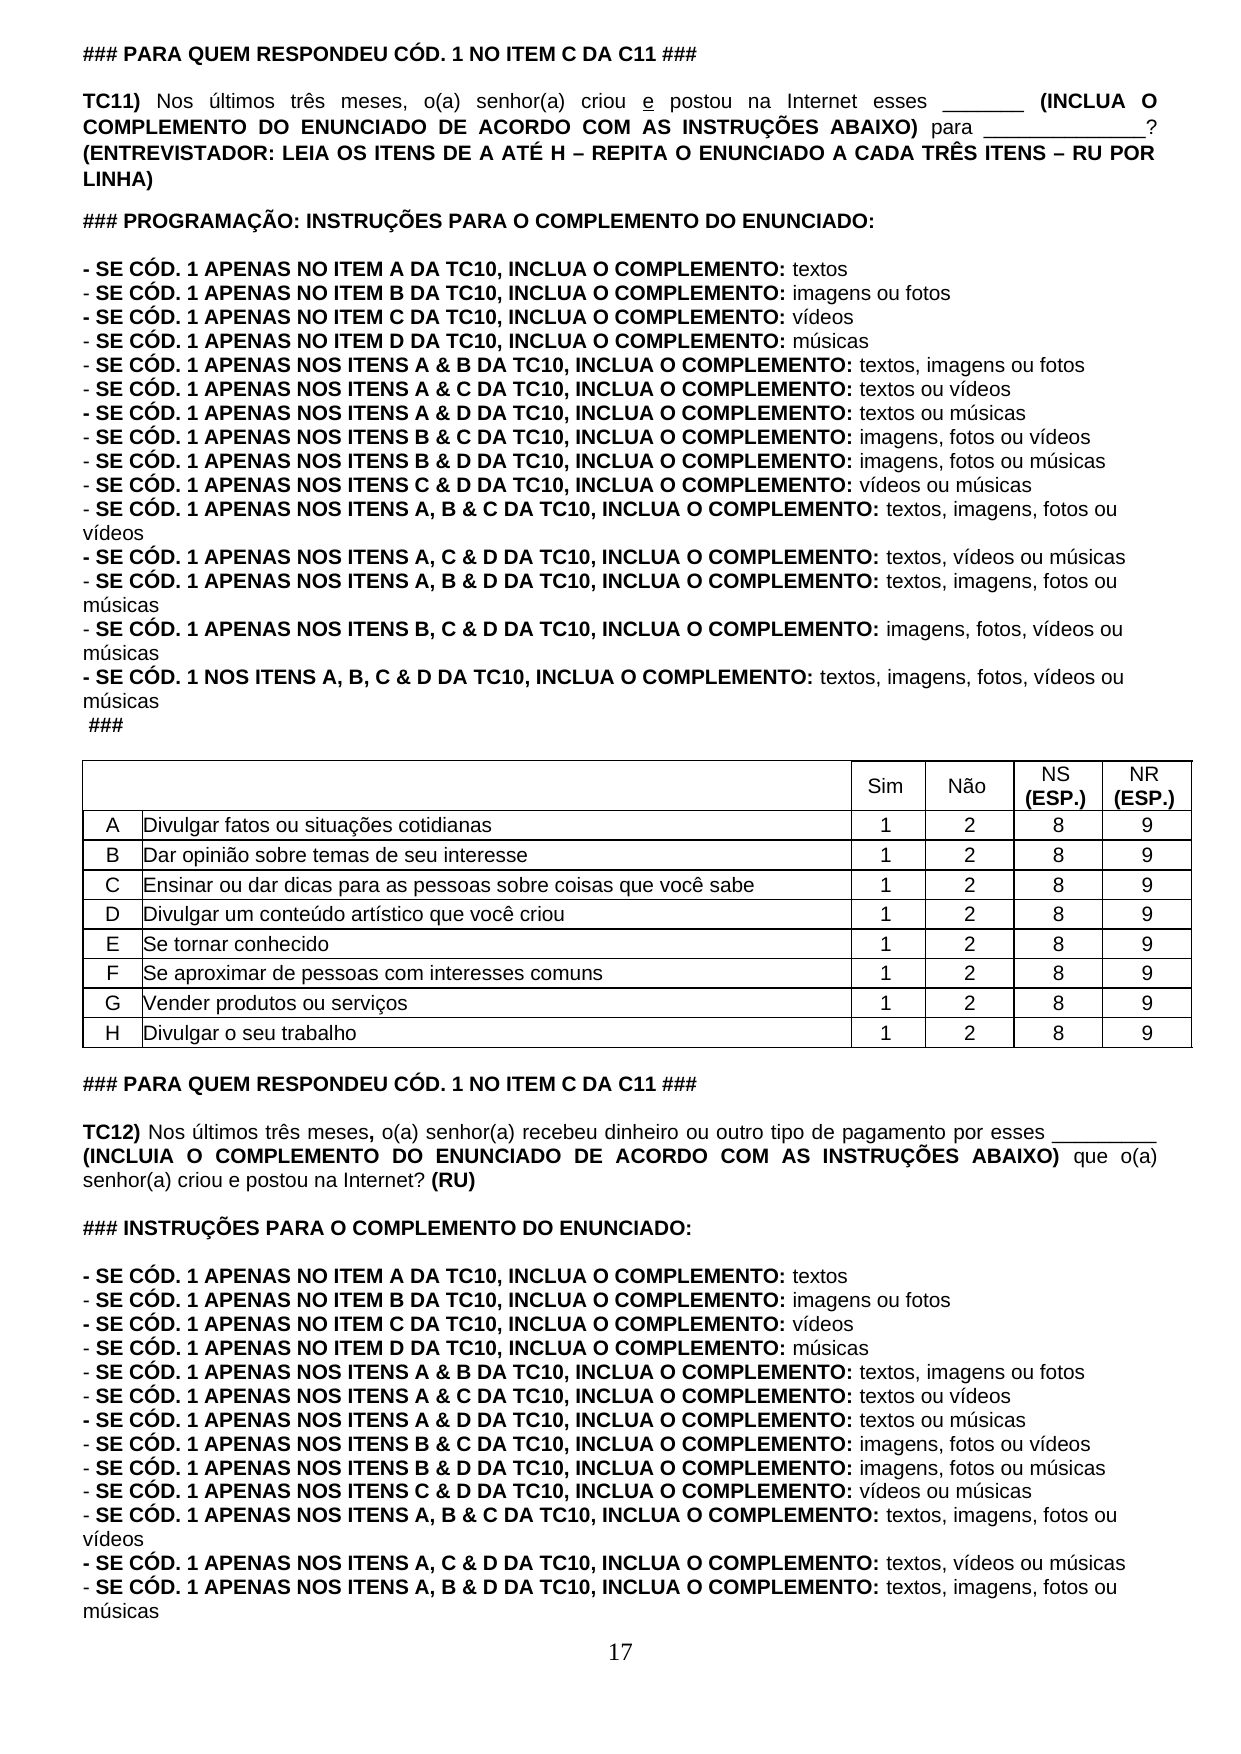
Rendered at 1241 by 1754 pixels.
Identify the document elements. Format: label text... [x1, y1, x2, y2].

table_cell 2 [926, 841, 1013, 869]
table_cell Ensinar ou dar dicas para as pessoas sobre coisas que você sabe [143, 871, 851, 898]
text - SE CÓD. 1 APENAS NO ITEM D DA TC10, INCLUA O COMPLEMENTO: músicas [83, 1336, 1157, 1359]
table_cell H [84, 1018, 142, 1046]
text - SE CÓD. 1 APENAS NOS ITENS A, B & C DA TC10, INCLUA O COMPLEMENTO: textos, imagens, fotos ou vídeos [83, 1503, 1157, 1551]
table_cell 8 [1015, 959, 1102, 987]
text - SE CÓD. 1 APENAS NOS ITENS A & C DA TC10, INCLUA O COMPLEMENTO: textos ou vídeos [83, 1383, 1157, 1407]
text - SE CÓD. 1 APENAS NOS ITENS A & C DA TC10, INCLUA O COMPLEMENTO: textos ou vídeos [83, 377, 1157, 401]
table_header NS (ESP.) [1015, 762, 1102, 810]
table_cell 2 [926, 989, 1013, 1017]
table_cell 9 [1103, 930, 1191, 958]
text - SE CÓD. 1 APENAS NO ITEM C DA TC10, INCLUA O COMPLEMENTO: vídeos [83, 305, 1157, 329]
table_cell C [84, 871, 142, 898]
text - SE CÓD. 1 APENAS NOS ITENS B & C DA TC10, INCLUA O COMPLEMENTO: imagens, fotos ou vídeos [83, 425, 1157, 449]
text - SE CÓD. 1 APENAS NOS ITENS C & D DA TC10, INCLUA O COMPLEMENTO: vídeos ou músicas [83, 473, 1157, 497]
table_cell 8 [1015, 811, 1102, 839]
text - SE CÓD. 1 APENAS NOS ITENS C & D DA TC10, INCLUA O COMPLEMENTO: vídeos ou músicas [83, 1479, 1157, 1503]
text - SE CÓD. 1 APENAS NOS ITENS A, B & D DA TC10, INCLUA O COMPLEMENTO: textos, imagens, fotos ou músicas [83, 569, 1157, 617]
table_cell 8 [1015, 841, 1102, 869]
table_cell 8 [1015, 900, 1102, 928]
table_cell 1 [852, 900, 925, 928]
table_cell 2 [926, 811, 1013, 839]
text ### [83, 712, 1157, 736]
table_cell 8 [1015, 989, 1102, 1017]
text ### PARA QUEM RESPONDEU CÓD. 1 NO ITEM C DA C11 ### [83, 1072, 1157, 1096]
table_cell A [84, 811, 142, 839]
table_cell 9 [1103, 841, 1191, 869]
text - SE CÓD. 1 NOS ITENS A, B, C & D DA TC10, INCLUA O COMPLEMENTO: textos, imagens, fotos, vídeos ou músicas [83, 664, 1157, 712]
text - SE CÓD. 1 APENAS NOS ITENS A, B & C DA TC10, INCLUA O COMPLEMENTO: textos, imagens, fotos ou vídeos [83, 497, 1157, 545]
table_cell B [84, 841, 142, 869]
text - SE CÓD. 1 APENAS NOS ITENS B & D DA TC10, INCLUA O COMPLEMENTO: imagens, fotos ou músicas [83, 449, 1157, 473]
table_cell Se tornar conhecido [143, 930, 851, 958]
table_cell E [84, 930, 142, 958]
text - SE CÓD. 1 APENAS NO ITEM A DA TC10, INCLUA O COMPLEMENTO: textos [83, 1264, 1157, 1288]
table_cell Se aproximar de pessoas com interesses comuns [143, 959, 851, 987]
table_cell 8 [1015, 930, 1102, 958]
text - SE CÓD. 1 APENAS NOS ITENS A & D DA TC10, INCLUA O COMPLEMENTO: textos ou músicas [83, 401, 1157, 425]
table_cell 2 [926, 900, 1013, 928]
table_cell 2 [926, 930, 1013, 958]
table_cell 2 [926, 1018, 1013, 1046]
table_cell 9 [1103, 871, 1191, 898]
text - SE CÓD. 1 APENAS NOS ITENS A, C & D DA TC10, INCLUA O COMPLEMENTO: textos, vídeos ou músicas [83, 1551, 1157, 1575]
table_cell 9 [1103, 811, 1191, 839]
text - SE CÓD. 1 APENAS NO ITEM D DA TC10, INCLUA O COMPLEMENTO: músicas [83, 329, 1157, 353]
text - SE CÓD. 1 APENAS NO ITEM B DA TC10, INCLUA O COMPLEMENTO: imagens ou fotos [83, 281, 1157, 305]
table_header [83, 761, 851, 810]
table_cell 8 [1015, 871, 1102, 898]
table_cell Dar opinião sobre temas de seu interesse [143, 841, 851, 869]
table_cell 8 [1015, 1018, 1102, 1046]
table_header Sim [852, 762, 925, 810]
table_cell Divulgar um conteúdo artístico que você criou [143, 900, 851, 928]
table_cell G [84, 989, 142, 1017]
table_cell D [84, 900, 142, 928]
text - SE CÓD. 1 APENAS NO ITEM C DA TC10, INCLUA O COMPLEMENTO: vídeos [83, 1312, 1157, 1336]
text TC12) Nos últimos três meses, o(a) senhor(a) recebeu dinheiro ou outro tipo de pagamento por esses _________ (INCLUIA O COMPLEMENTO DO ENUNCIADO DE ACORDO COM AS INSTRUÇÕES ABAIXO) que o(a) senhor(a) criou e postou na Internet? (RU) [83, 1120, 1157, 1192]
text - SE CÓD. 1 APENAS NOS ITENS A & B DA TC10, INCLUA O COMPLEMENTO: textos, imagens ou fotos [83, 353, 1157, 377]
table_cell Divulgar o seu trabalho [143, 1018, 851, 1046]
table_header NR (ESP.) [1103, 762, 1191, 810]
table_cell Divulgar fatos ou situações cotidianas [143, 811, 851, 839]
table_cell 1 [852, 811, 925, 839]
table_cell 9 [1103, 989, 1191, 1017]
table_cell 1 [852, 871, 925, 898]
table_header Não [926, 762, 1013, 810]
table_cell 1 [852, 930, 925, 958]
table_cell F [84, 959, 142, 987]
text - SE CÓD. 1 APENAS NOS ITENS A & B DA TC10, INCLUA O COMPLEMENTO: textos, imagens ou fotos [83, 1359, 1157, 1383]
text TC11) Nos últimos três meses, o(a) senhor(a) criou e postou na Internet esses _______ (INCLUA O COMPLEMENTO DO ENUNCIADO DE ACORDO COM AS INSTRUÇÕES ABAIXO) para ______________? (ENTREVISTADOR: LEIA OS ITENS DE A ATÉ H – REPITA O ENUNCIADO A CADA TRÊS ITENS – RU POR LINHA) [83, 89, 1157, 191]
text ### INSTRUÇÕES PARA O COMPLEMENTO DO ENUNCIADO: [83, 1216, 1157, 1240]
text - SE CÓD. 1 APENAS NOS ITENS A, B & D DA TC10, INCLUA O COMPLEMENTO: textos, imagens, fotos ou músicas [83, 1575, 1157, 1623]
text - SE CÓD. 1 APENAS NOS ITENS B & D DA TC10, INCLUA O COMPLEMENTO: imagens, fotos ou músicas [83, 1455, 1157, 1479]
text - SE CÓD. 1 APENAS NOS ITENS A & D DA TC10, INCLUA O COMPLEMENTO: textos ou músicas [83, 1407, 1157, 1431]
table_cell 9 [1103, 1018, 1191, 1046]
text - SE CÓD. 1 APENAS NOS ITENS A, C & D DA TC10, INCLUA O COMPLEMENTO: textos, vídeos ou músicas [83, 545, 1157, 569]
table_cell 2 [926, 959, 1013, 987]
table_cell 1 [852, 841, 925, 869]
table_cell 1 [852, 989, 925, 1017]
table_cell 9 [1103, 900, 1191, 928]
text - SE CÓD. 1 APENAS NOS ITENS B, C & D DA TC10, INCLUA O COMPLEMENTO: imagens, fotos, vídeos ou músicas [83, 617, 1157, 664]
text ### PARA QUEM RESPONDEU CÓD. 1 NO ITEM C DA C11 ### [83, 41, 1157, 65]
table_cell 2 [926, 871, 1013, 898]
table_cell 1 [852, 959, 925, 987]
text ### PROGRAMAÇÃO: INSTRUÇÕES PARA O COMPLEMENTO DO ENUNCIADO: [83, 209, 1157, 233]
text - SE CÓD. 1 APENAS NOS ITENS B & C DA TC10, INCLUA O COMPLEMENTO: imagens, fotos ou vídeos [83, 1431, 1157, 1455]
table_cell Vender produtos ou serviços [143, 989, 851, 1017]
table_cell 9 [1103, 959, 1191, 987]
text - SE CÓD. 1 APENAS NO ITEM B DA TC10, INCLUA O COMPLEMENTO: imagens ou fotos [83, 1288, 1157, 1312]
text - SE CÓD. 1 APENAS NO ITEM A DA TC10, INCLUA O COMPLEMENTO: textos [83, 257, 1157, 281]
table_cell 1 [852, 1018, 925, 1046]
